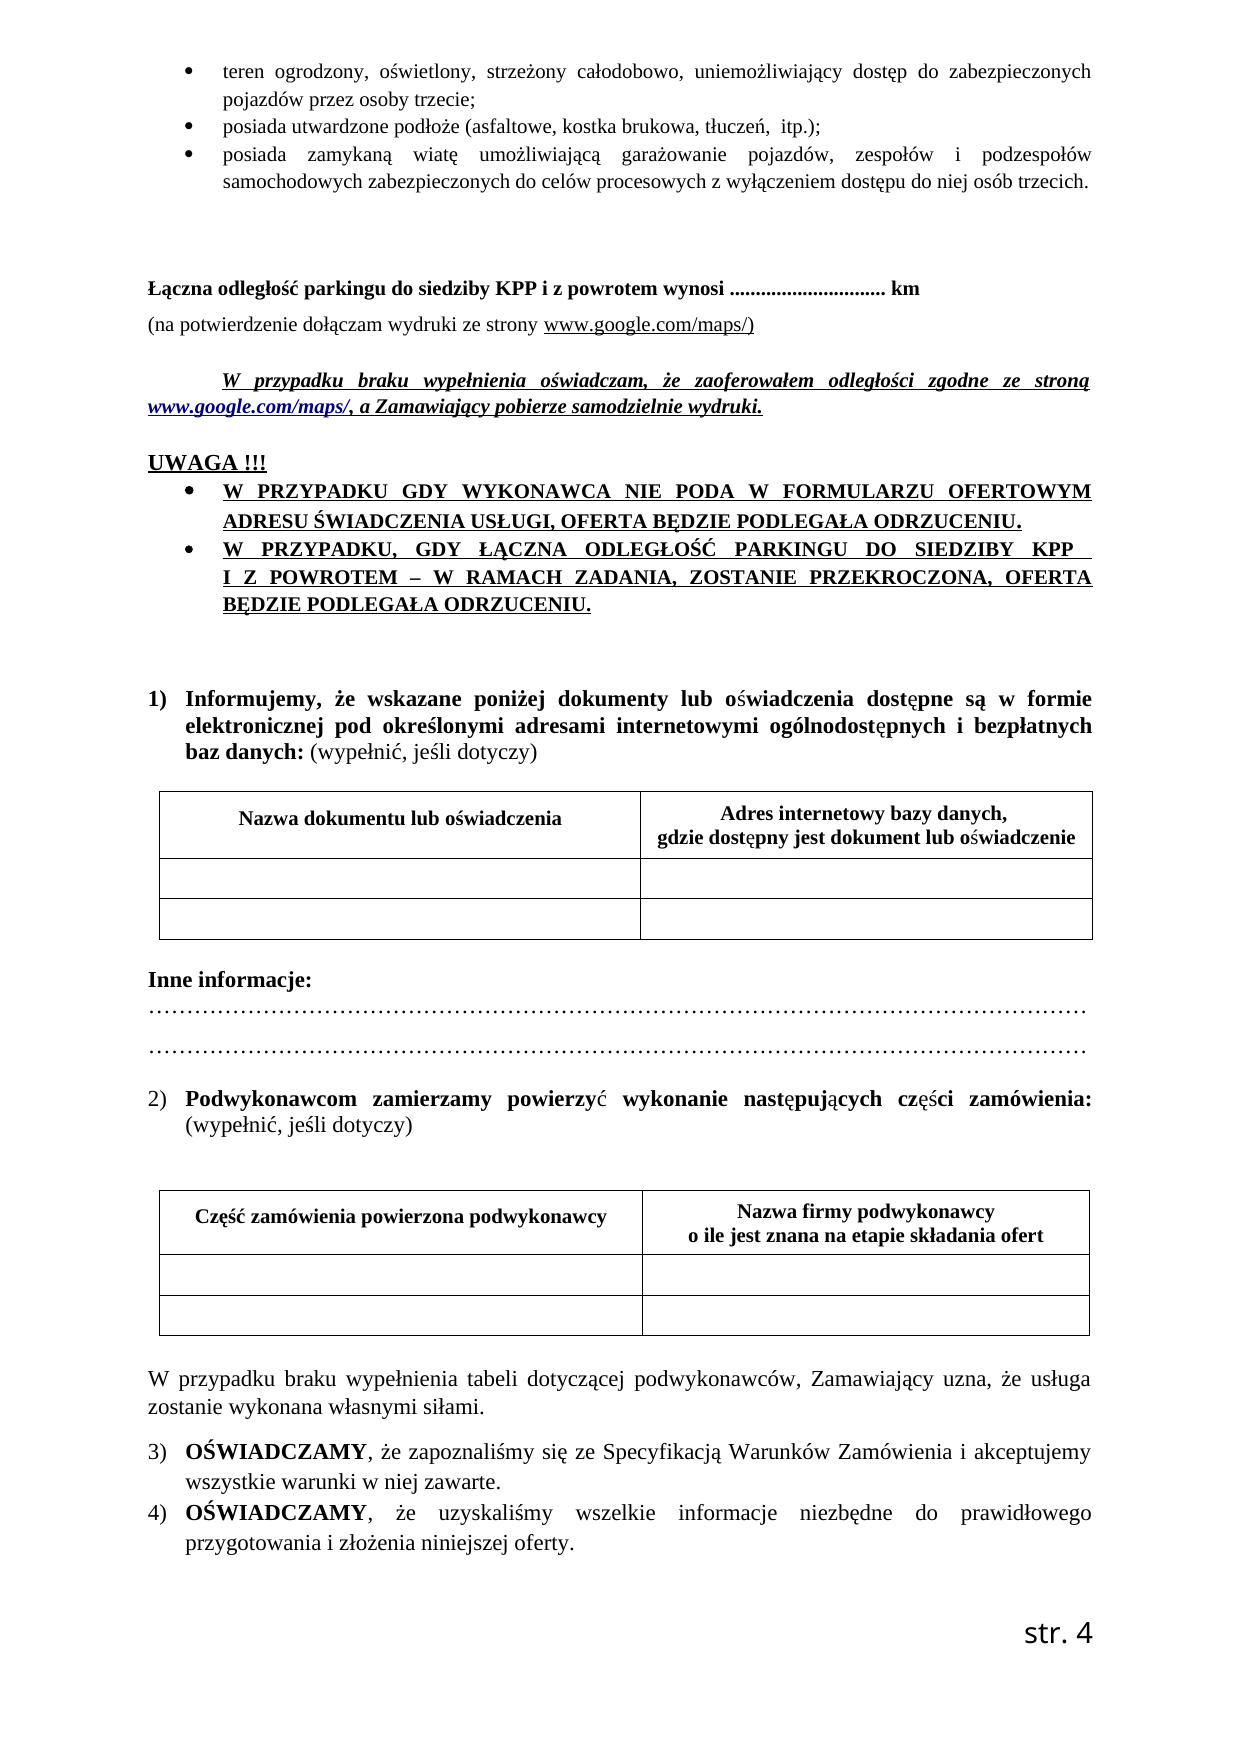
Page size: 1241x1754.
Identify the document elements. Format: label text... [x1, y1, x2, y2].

list W PRZYPADKU, GDY ŁĄCZNA ODLEGŁOŚĆ PARKINGU DO SIEDZIBY KPP I Z POWROTEM – W RAMACH ZADANIA, ZOSTANIE PRZEKROCZONA, OFERTA BĘDZIE PODLEGAŁA ODRZUCENIU. [185, 537, 1092, 616]
table_cell [643, 1296, 1089, 1335]
table_cell [643, 1255, 1089, 1295]
table_cell [641, 859, 1092, 898]
text Łączna odległość parkingu do siedziby KPP i z powrotem wynosi .............................. km [148, 276, 1092, 300]
table_cell [160, 1296, 642, 1335]
table_cell [160, 1255, 642, 1295]
text UWAGA !!! [148, 448, 1092, 475]
text W przypadku braku wypełnienia oświadczam, że zaoferowałem odległości zgodne ze stroną www.google.com/maps/, a Zamawiający pobierze samodzielnie wydruki. [148, 368, 1092, 418]
text …………………………………………………………………………………………………………… [148, 1032, 1092, 1058]
list W PRZYPADKU GDY WYKONAWCA NIE PODA W FORMULARZU OFERTOWYM ADRESU ŚWIADCZENIA USŁUGI, OFERTA BĘDZIE PODLEGAŁA ODRZUCENIU. [185, 479, 1092, 533]
table_header Adres internetowy bazy danych, gdzie dostępny jest dokument lub oświadczenie [641, 792, 1092, 858]
table_cell [160, 859, 640, 898]
text Inne informacje: [148, 966, 1092, 993]
list OŚWIADCZAMY, że uzyskaliśmy wszelkie informacje niezbędne do prawidłowego przygotowania i złożenia niniejszej oferty. [148, 1499, 1092, 1555]
list posiada utwardzone podłoże (asfaltowe, kostka brukowa, tłuczeń, itp.); [185, 114, 1092, 138]
text …………………………………………………………………………………………………………… [148, 993, 1092, 1019]
list posiada zamykaną wiatę umożliwiającą garażowanie pojazdów, zespołów i podzespołów samochodowych zabezpieczonych do celów procesowych z wyłączeniem dostępu do niej osób trzecich. [185, 142, 1092, 193]
table_cell [641, 899, 1092, 939]
text (na potwierdzenie dołączam wydruki ze strony www.google.com/maps/) [148, 312, 1092, 336]
text W przypadku braku wypełnienia tabeli dotyczącej podwykonawców, Zamawiający uzna, że usługa zostanie wykonana własnymi siłami. [148, 1336, 1092, 1419]
list Podwykonawcom zamierzamy powierzyć wykonanie następujących części zamówienia: (wypełnić, jeśli dotyczy) [148, 1085, 1092, 1137]
list teren ogrodzony, oświetlony, strzeżony całodobowo, uniemożliwiający dostęp do zabezpieczonych pojazdów przez osoby trzecie; [185, 59, 1092, 111]
table_cell [160, 899, 640, 939]
table_header Część zamówienia powierzona podwykonawcy [160, 1191, 642, 1254]
table_header Nazwa firmy podwykonawcy o ile jest znana na etapie składania ofert [643, 1191, 1089, 1254]
list Informujemy, że wskazane poniżej dokumenty lub oświadczenia dostępne są w formie elektronicznej pod określonymi adresami internetowymi ogólnodostępnych i bezpłatnych baz danych: (wypełnić, jeśli dotyczy) [148, 685, 1092, 764]
table_header Nazwa dokumentu lub oświadczenia [160, 792, 640, 858]
list OŚWIADCZAMY, że zapoznaliśmy się ze Specyfikacją Warunków Zamówienia i akceptujemy wszystkie warunki w niej zawarte. [148, 1438, 1092, 1495]
